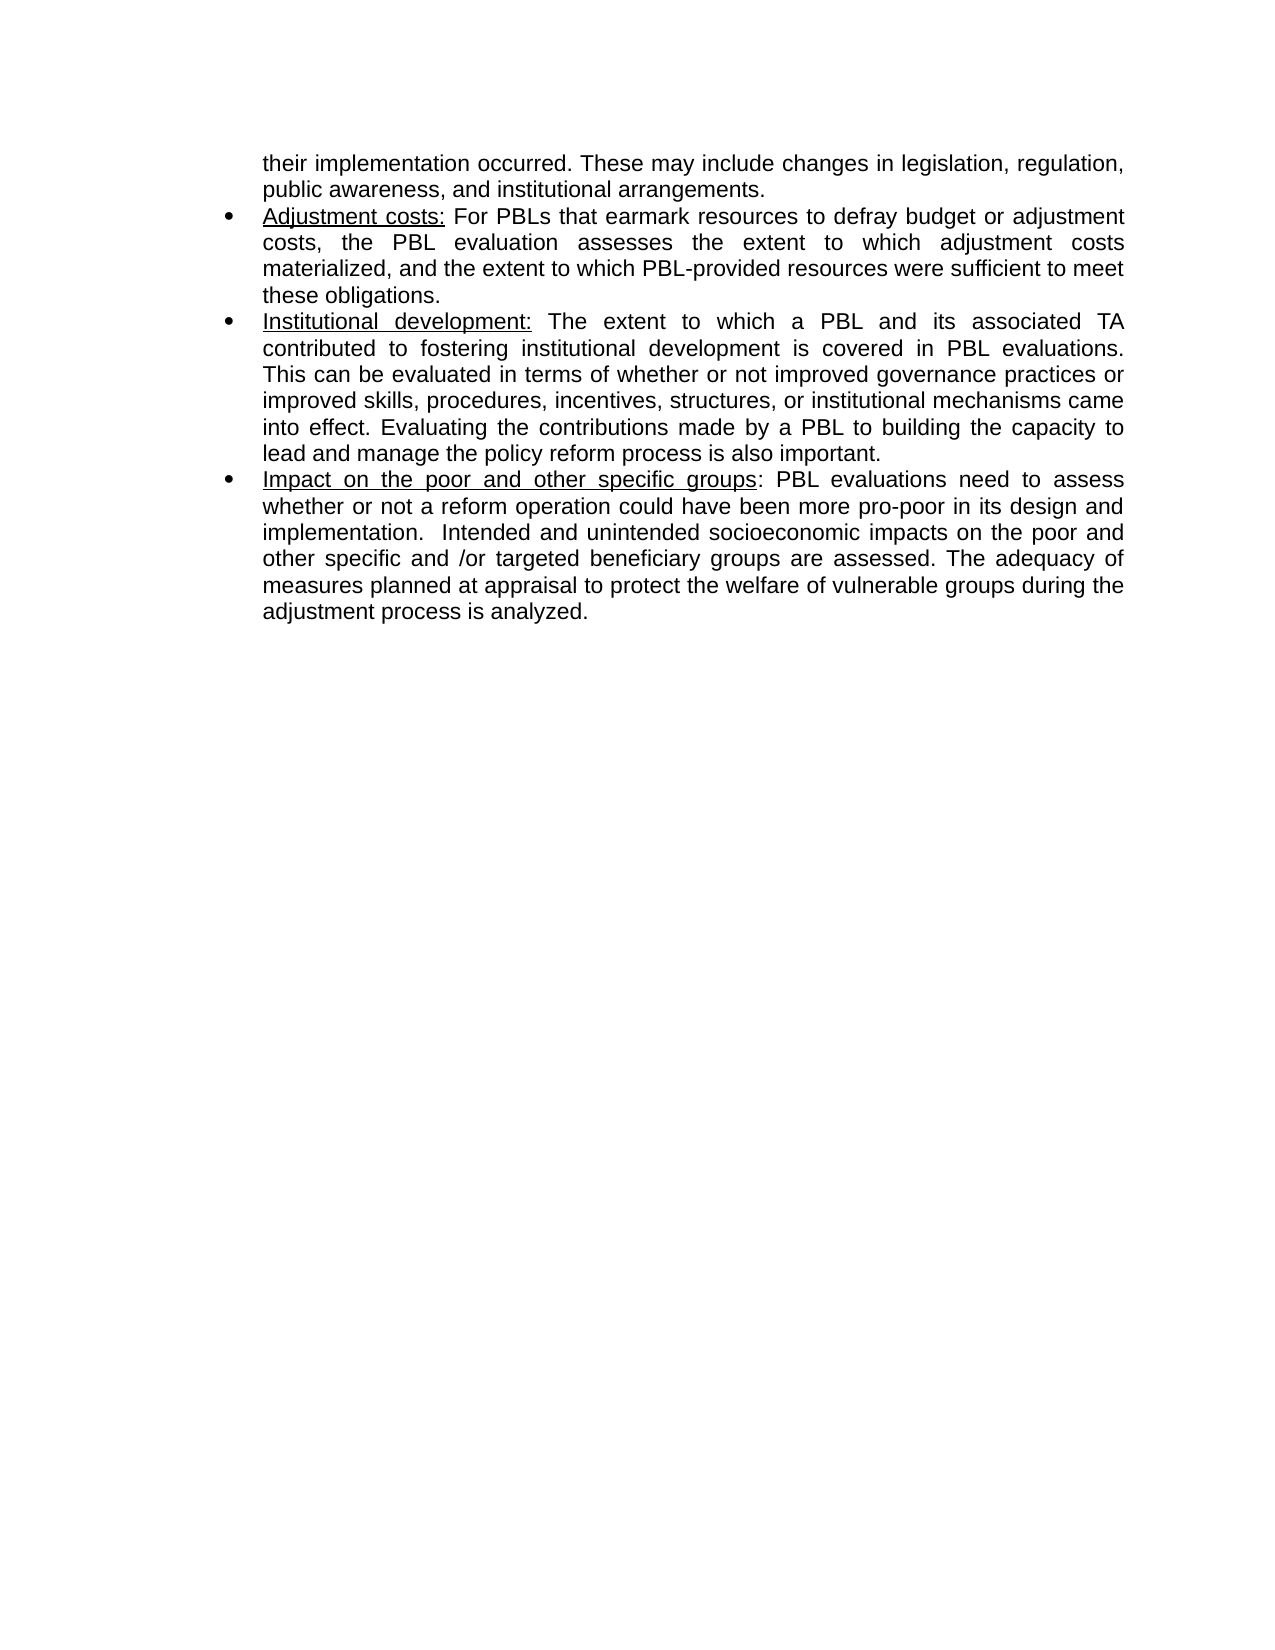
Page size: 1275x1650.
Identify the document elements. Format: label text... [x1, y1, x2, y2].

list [225, 150, 1125, 203]
list Adjustment costs: For PBLs that earmark resources to defray budget or adjustment costs, the PBL evaluation assesses the extent to which adjustment costs materialized, and the extent to which PBL-provided resources were sufficient to meet these obligations. [225, 203, 1125, 308]
list Impact on the poor and other specific groups: PBL evaluations need to assess whether or not a reform operation could have been more pro-poor in its design and implementation. Intended and unintended socioeconomic impacts on the poor and other specific and /or targeted beneficiary groups are assessed. The adequacy of measures planned at appraisal to protect the welfare of vulnerable groups during the adjustment process is analyzed. [225, 466, 1125, 624]
list Institutional development: The extent to which a PBL and its associated TA contributed to fostering institutional development is covered in PBL evaluations. This can be evaluated in terms of whether or not improved governance practices or improved skills, procedures, incentives, structures, or institutional mechanisms came into effect. Evaluating the contributions made by a PBL to building the capacity to lead and manage the policy reform process is also important. [225, 308, 1125, 466]
